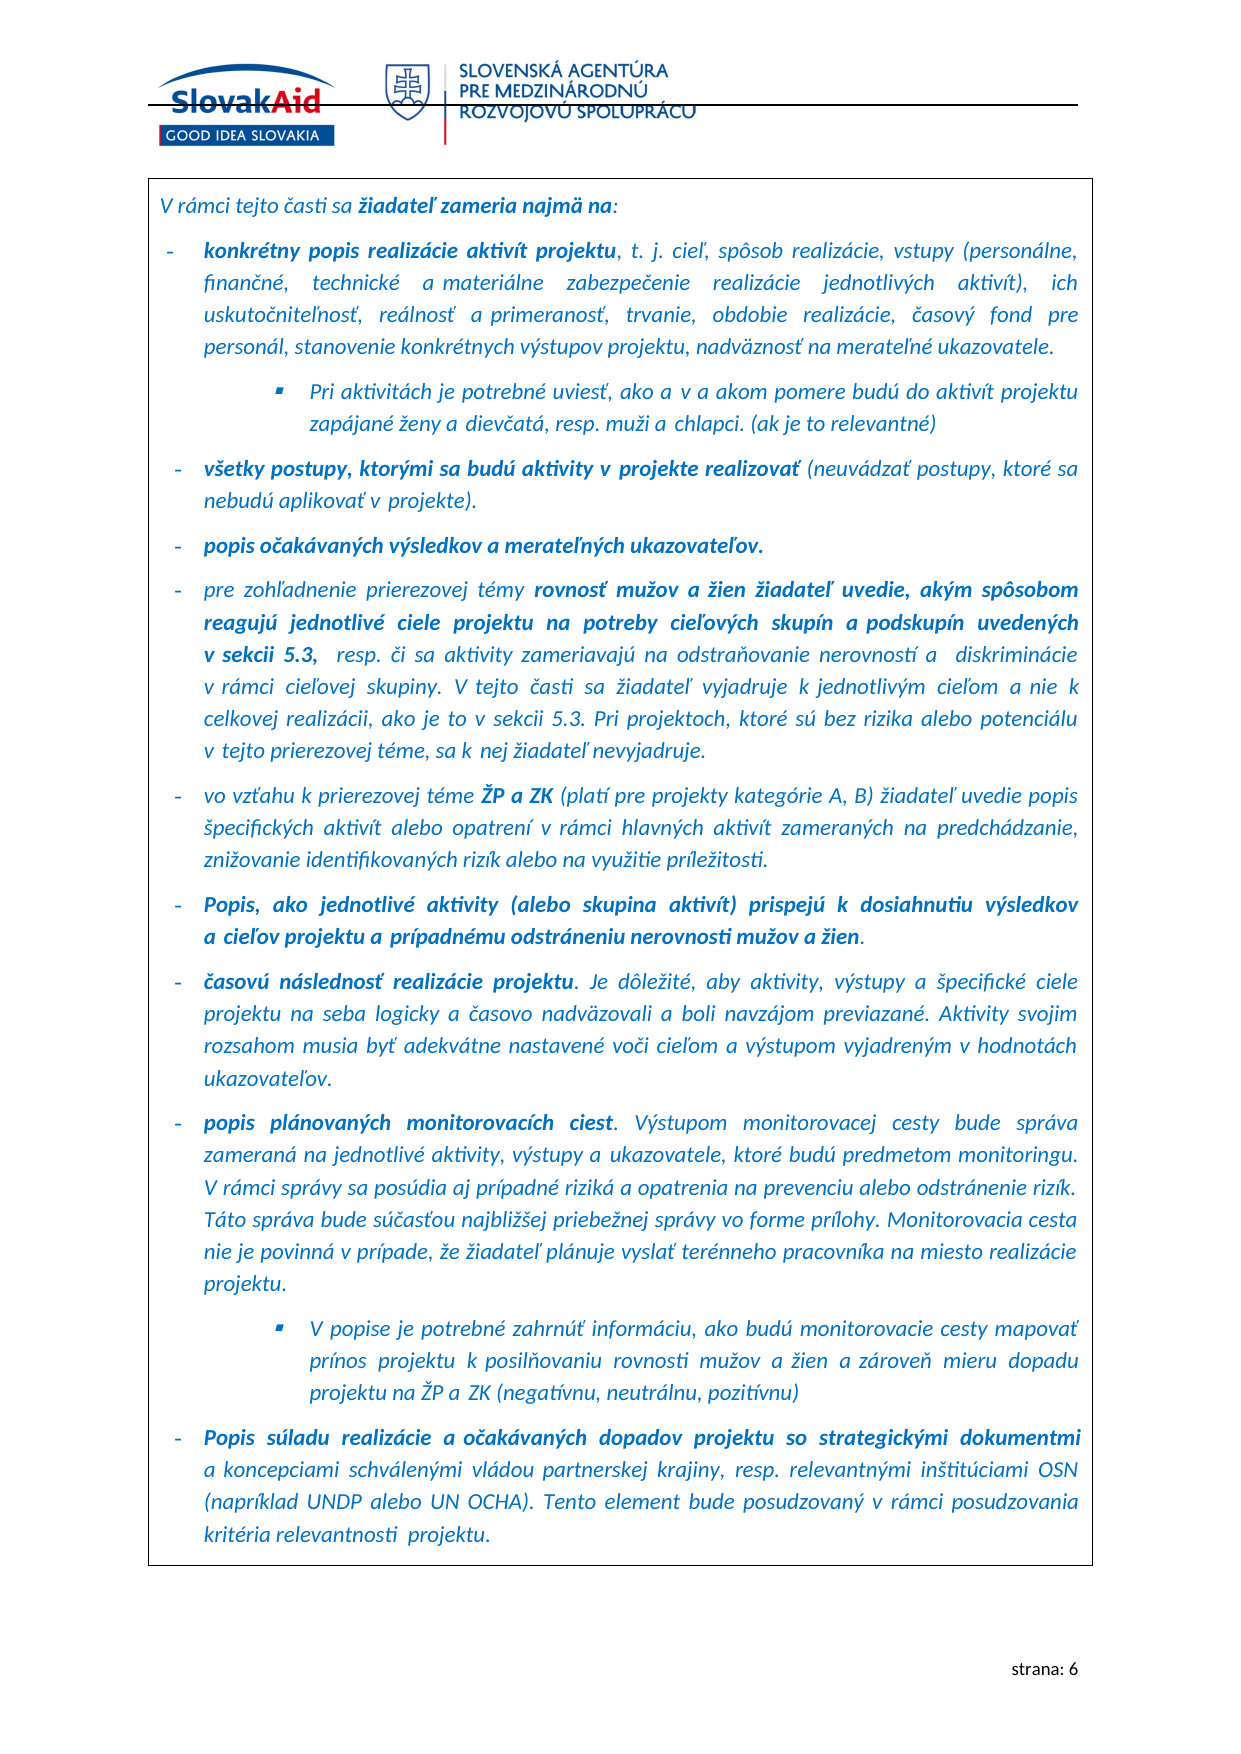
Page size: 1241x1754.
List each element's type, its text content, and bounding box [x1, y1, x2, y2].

picture [28, 22, 1066, 178]
